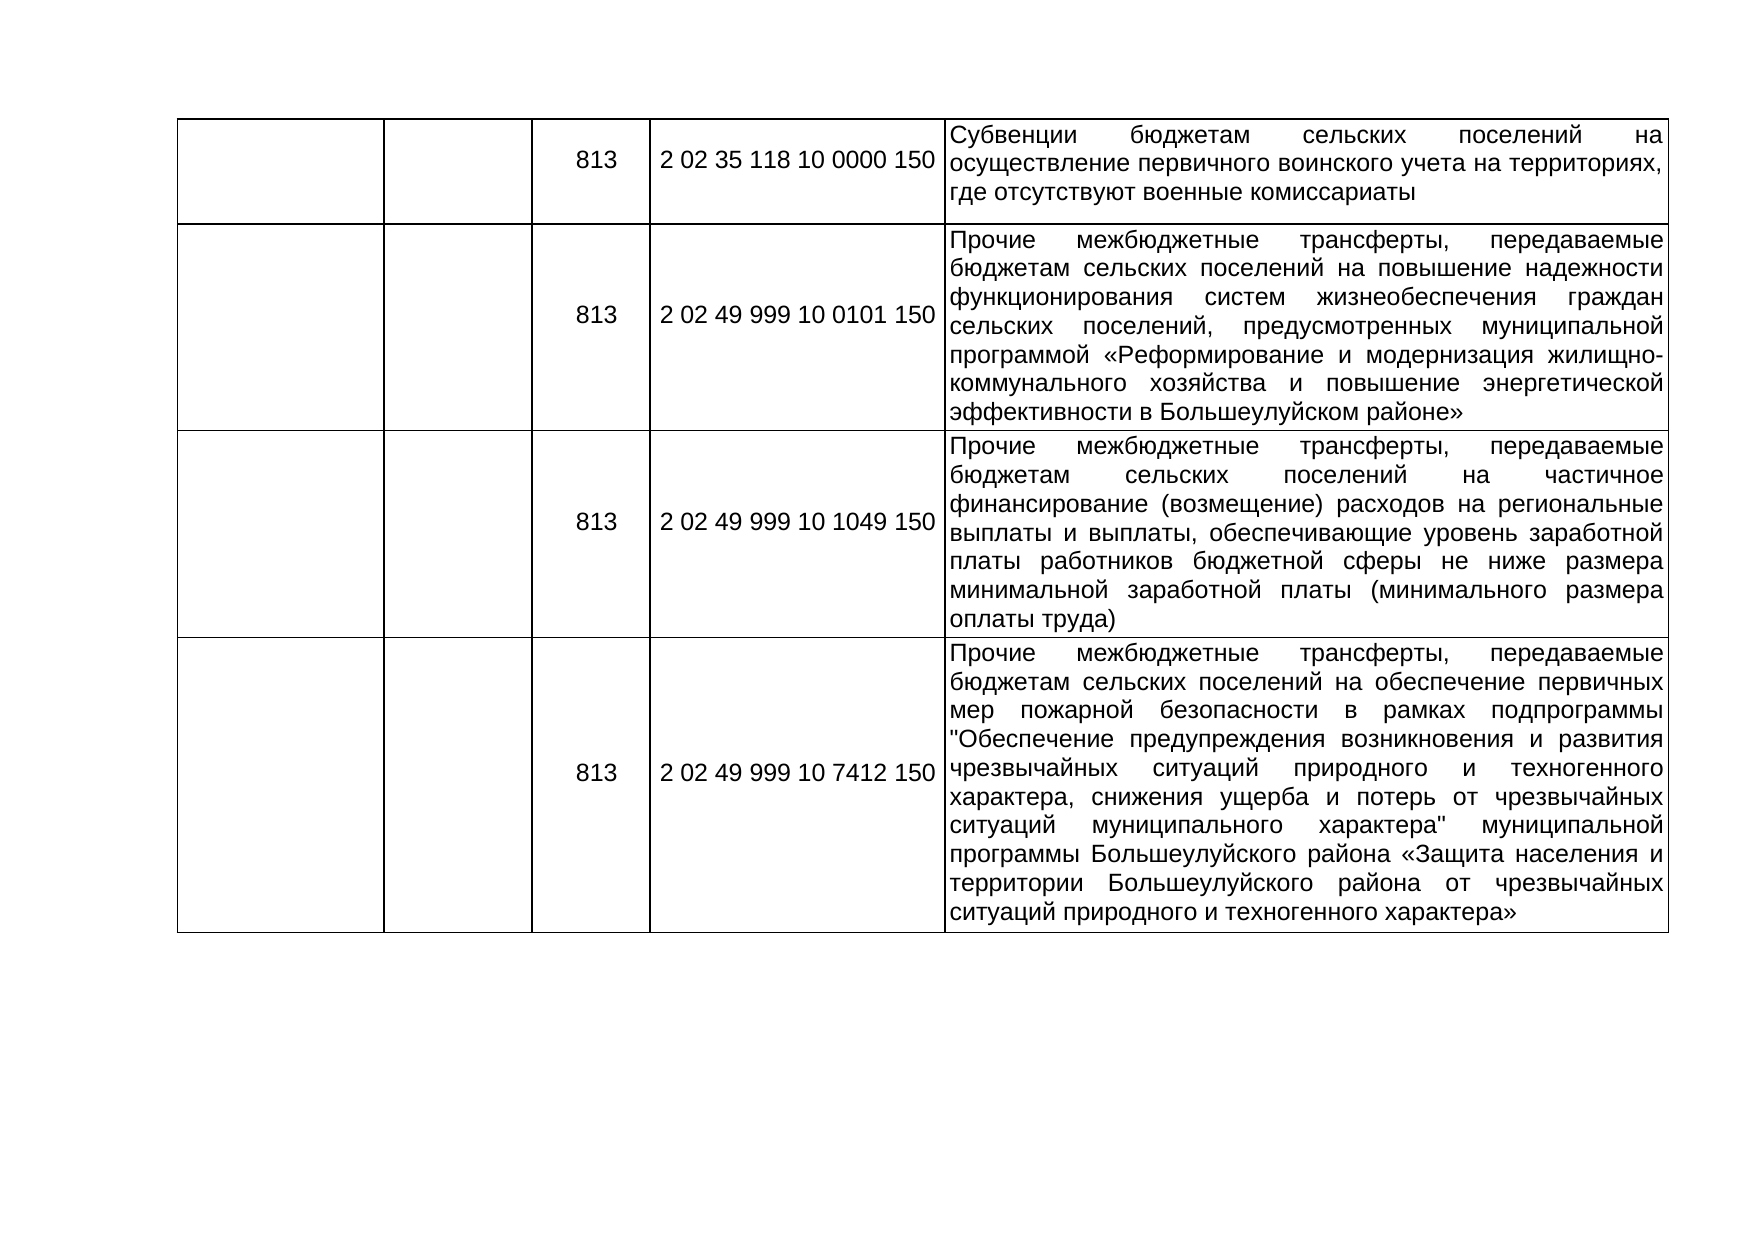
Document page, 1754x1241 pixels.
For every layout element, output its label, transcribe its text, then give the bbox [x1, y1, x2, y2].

table_cell [385, 431, 531, 636]
table_cell [385, 120, 531, 223]
table_cell Субвенции бюджетам сельских поселений на осуществление первичного воинского учета на территориях, где отсутствуют военные комиссариаты [946, 120, 1668, 223]
table_cell [178, 638, 383, 932]
table_cell Прочие межбюджетные трансферты, передаваемые бюджетам сельских поселений на частичное финансирование (возмещение) расходов на региональные выплаты и выплаты, обеспечивающие уровень заработной платы работников бюджетной сферы не ниже размера минимальной заработной платы (минимального размера оплаты труда) [946, 431, 1668, 636]
table_cell [178, 225, 383, 430]
table_cell 2 02 49 999 10 0101 150 [651, 225, 944, 430]
table_cell 813 [533, 431, 649, 636]
table_cell 2 02 49 999 10 7412 150 [651, 638, 944, 932]
table_cell Прочие межбюджетные трансферты, передаваемые бюджетам сельских поселений на обеспечение первичных мер пожарной безопасности в рамках подпрограммы "Обеспечение предупреждения возникновения и развития чрезвычайных ситуаций природного и техногенного характера, снижения ущерба и потерь от чрезвычайных ситуаций муниципального характера" муниципальной программы Большеулуйского района «Защита населения и территории Большеулуйского района от чрезвычайных ситуаций природного и техногенного характера» [946, 638, 1668, 932]
table_cell 813 [533, 120, 649, 223]
table_cell [178, 120, 383, 223]
table_cell 813 [533, 225, 649, 430]
table_cell [178, 431, 383, 636]
table_cell [385, 225, 531, 430]
table_cell 2 02 49 999 10 1049 150 [651, 431, 944, 636]
table_cell Прочие межбюджетные трансферты, передаваемые бюджетам сельских поселений на повышение надежности функционирования систем жизнеобеспечения граждан сельских поселений, предусмотренных муниципальной программой «Реформирование и модернизация жилищно-коммунального хозяйства и повышение энергетической эффективности в Большеулуйском районе» [946, 225, 1668, 430]
table_cell [385, 638, 531, 932]
table_cell 2 02 35 118 10 0000 150 [651, 120, 944, 223]
table_cell 813 [533, 638, 649, 932]
